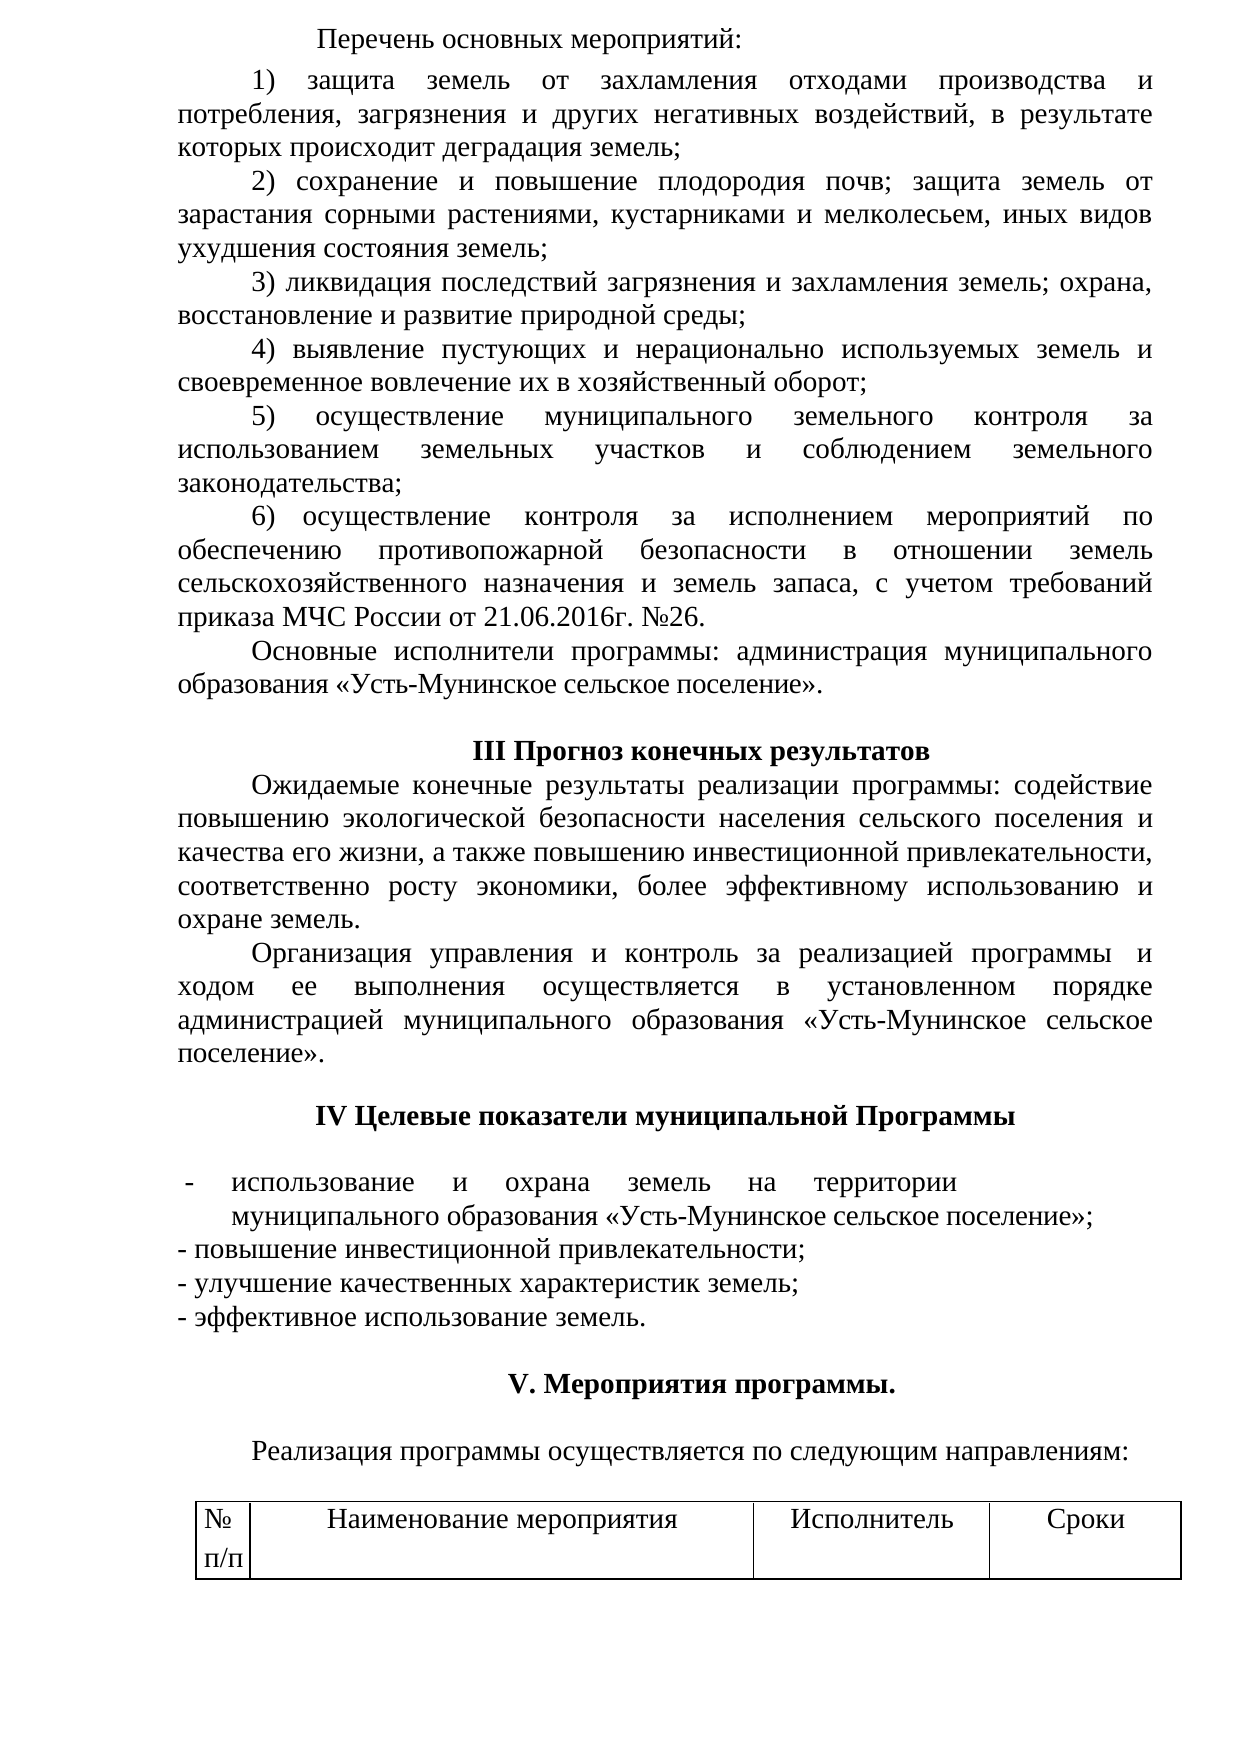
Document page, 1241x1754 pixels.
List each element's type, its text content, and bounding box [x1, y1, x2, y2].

list осуществление муниципального земельного контроля за использованием земельных участков и соблюдением земельного законодательства; [177, 398, 1153, 498]
text Основные исполнители программы: администрация муниципального образования «Усть-Мунинское сельское поселение». [177, 633, 1153, 700]
list выявление пустующих и нерационально используемых земель и своевременное вовлечение их в хозяйственный оборот; [177, 331, 1153, 398]
text Перечень основных мероприятий: [316, 21, 1194, 54]
text Реализация программы осуществляется по следующим направлениям: [251, 1433, 1194, 1466]
list осуществление контроля за исполнением мероприятий по обеспечению противопожарной безопасности в отношении земель сельскохозяйственного назначения и земель запаса, с учетом требований приказа МЧС России от 21.06.2016г. №26. [177, 498, 1153, 633]
text Ожидаемые конечные результаты реализации программы: содействие повышению экологической безопасности населения сельского поселения и качества его жизни, а также повышению инвестиционной привлекательности, соответственно росту экономики, более эффективному использованию и охране земель. [177, 767, 1153, 935]
list улучшение качественных характеристик земель; [177, 1265, 1194, 1299]
list использование и охрана земель на территории муниципального образования «Усть-Мунинское сельское поселение»; [177, 1164, 1153, 1232]
list сохранение и повышение плодородия почв; защита земель от зарастания сорными растениями, кустарниками и мелколесьем, иных видов ухудшения состояния земель; [177, 163, 1153, 264]
table_header Исполнитель [754, 1502, 989, 1578]
table_header Сроки [990, 1502, 1180, 1578]
table_header № п/п [197, 1502, 250, 1578]
text Организация управления и контроль за реализацией программы и ходом ее выполнения осуществляется в установленном порядке администрацией муниципального образования «Усть-Мунинское сельское поселение». [177, 935, 1153, 1069]
subtitle III Прогноз конечных результатов [472, 733, 1194, 767]
list повышение инвестиционной привлекательности; [177, 1232, 1194, 1265]
subtitle IV Целевые показатели муниципальной Программы [167, 1098, 1163, 1131]
list ликвидация последствий загрязнения и захламления земель; охрана, восстановление и развитие природной среды; [177, 264, 1153, 331]
subtitle V. Мероприятия программы. [240, 1366, 1163, 1400]
list эффективное использование земель. [177, 1299, 1194, 1332]
table_header Наименование мероприятия [251, 1502, 753, 1578]
list защита земель от захламления отходами производства и потребления, загрязнения и других негативных воздействий, в результате которых происходит деградация земель; [177, 62, 1153, 163]
